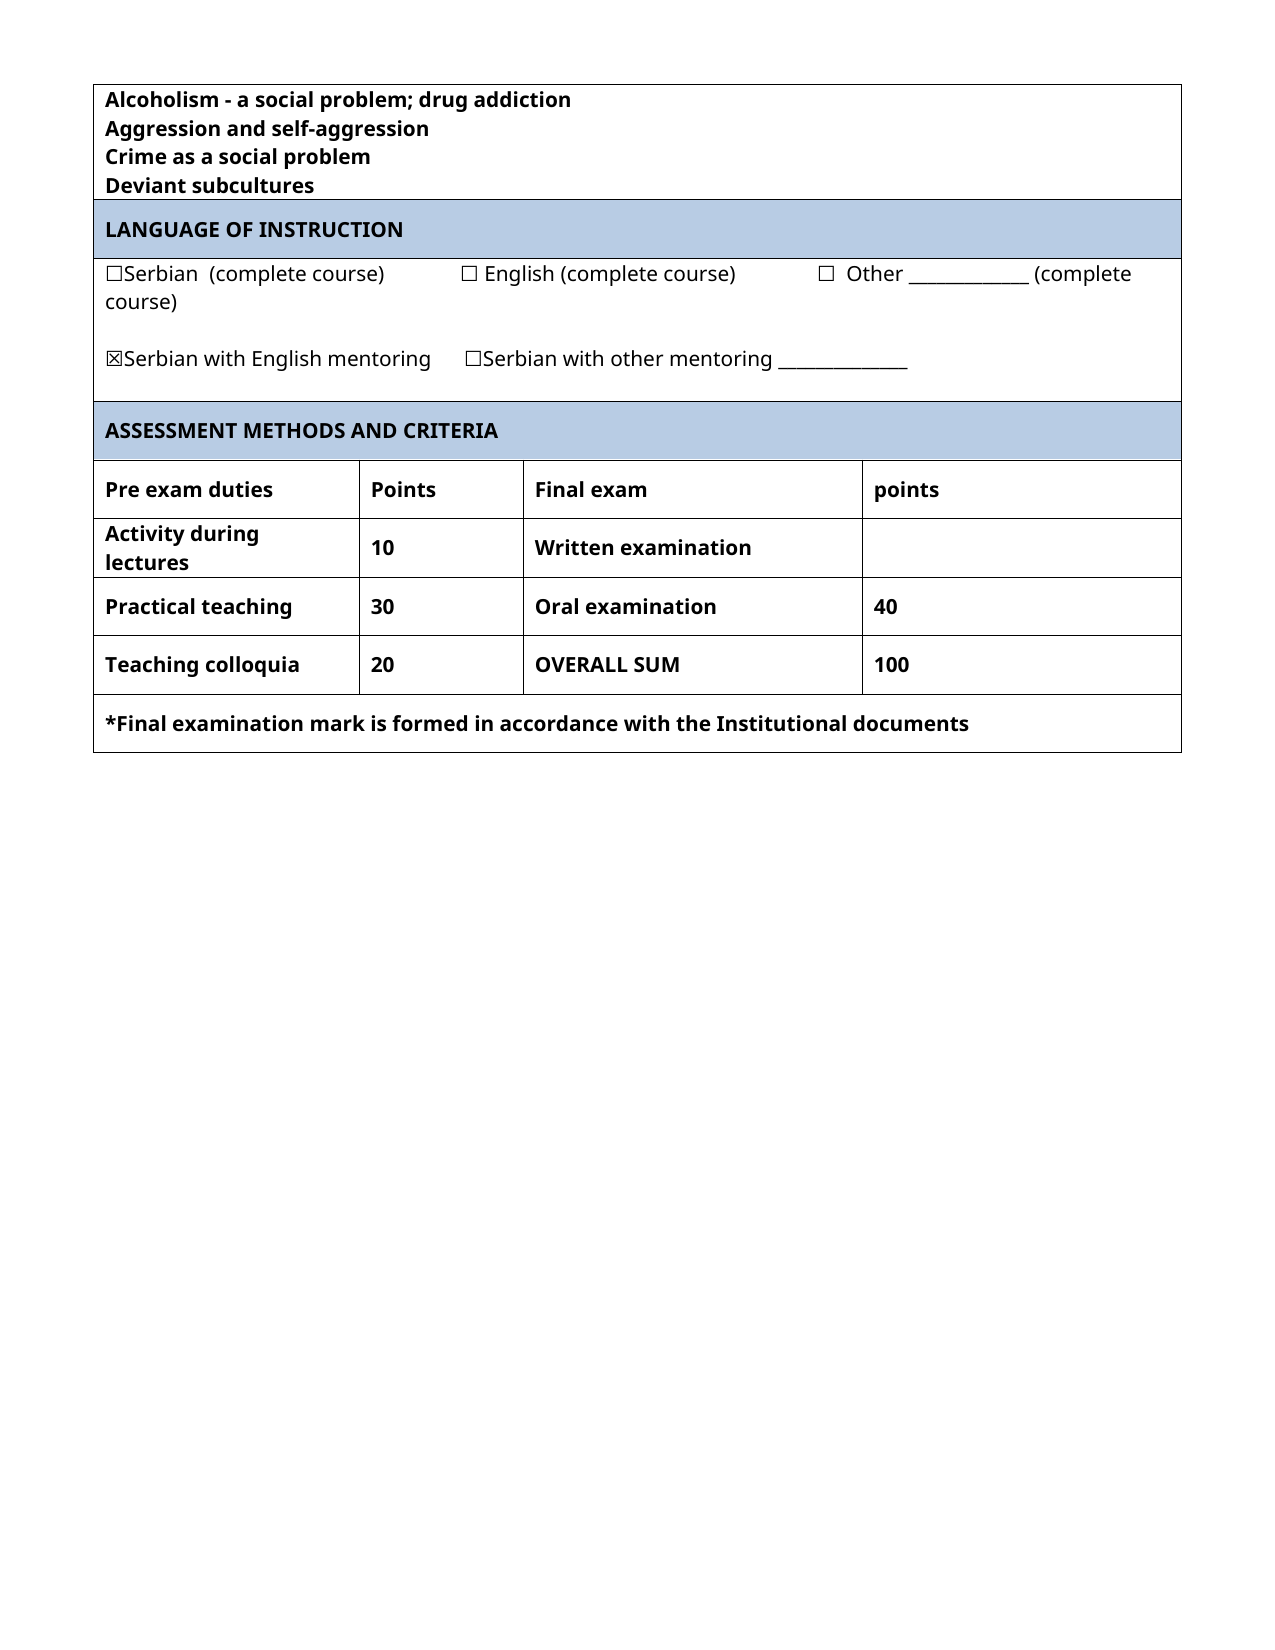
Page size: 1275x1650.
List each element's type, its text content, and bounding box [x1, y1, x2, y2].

table_cell Oral examination [524, 578, 862, 635]
table_cell 30 [360, 578, 523, 635]
table_cell Practical teaching [94, 578, 359, 635]
table_cell points [863, 461, 1181, 518]
table_cell [863, 519, 1181, 577]
table_cell 40 [863, 578, 1181, 635]
table_cell Activity during lectures [94, 519, 359, 577]
table_cell 100 [863, 636, 1181, 694]
table_cell OVERALL SUM [524, 636, 862, 694]
table_cell Points [360, 461, 523, 518]
table_cell *Final examination mark is formed in accordance with the Institutional documents [94, 695, 1181, 752]
table_cell Written examination [524, 519, 862, 577]
table_cell Pre exam duties [94, 461, 359, 518]
table_cell Serbian (complete course) English (complete course) Other _____________ (complete course) Serbian with English mentoring Serbian with other mentoring ______________ [94, 259, 1181, 401]
table_cell 10 [360, 519, 523, 577]
table_cell Teaching colloquia [94, 636, 359, 694]
table_cell ASSESSMENT METHODS AND CRITERIA [94, 402, 1181, 459]
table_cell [94, 85, 1181, 199]
table_cell LANGUAGE OF INSTRUCTION [94, 200, 1181, 258]
table_cell Final exam [524, 461, 862, 518]
table_cell 20 [360, 636, 523, 694]
